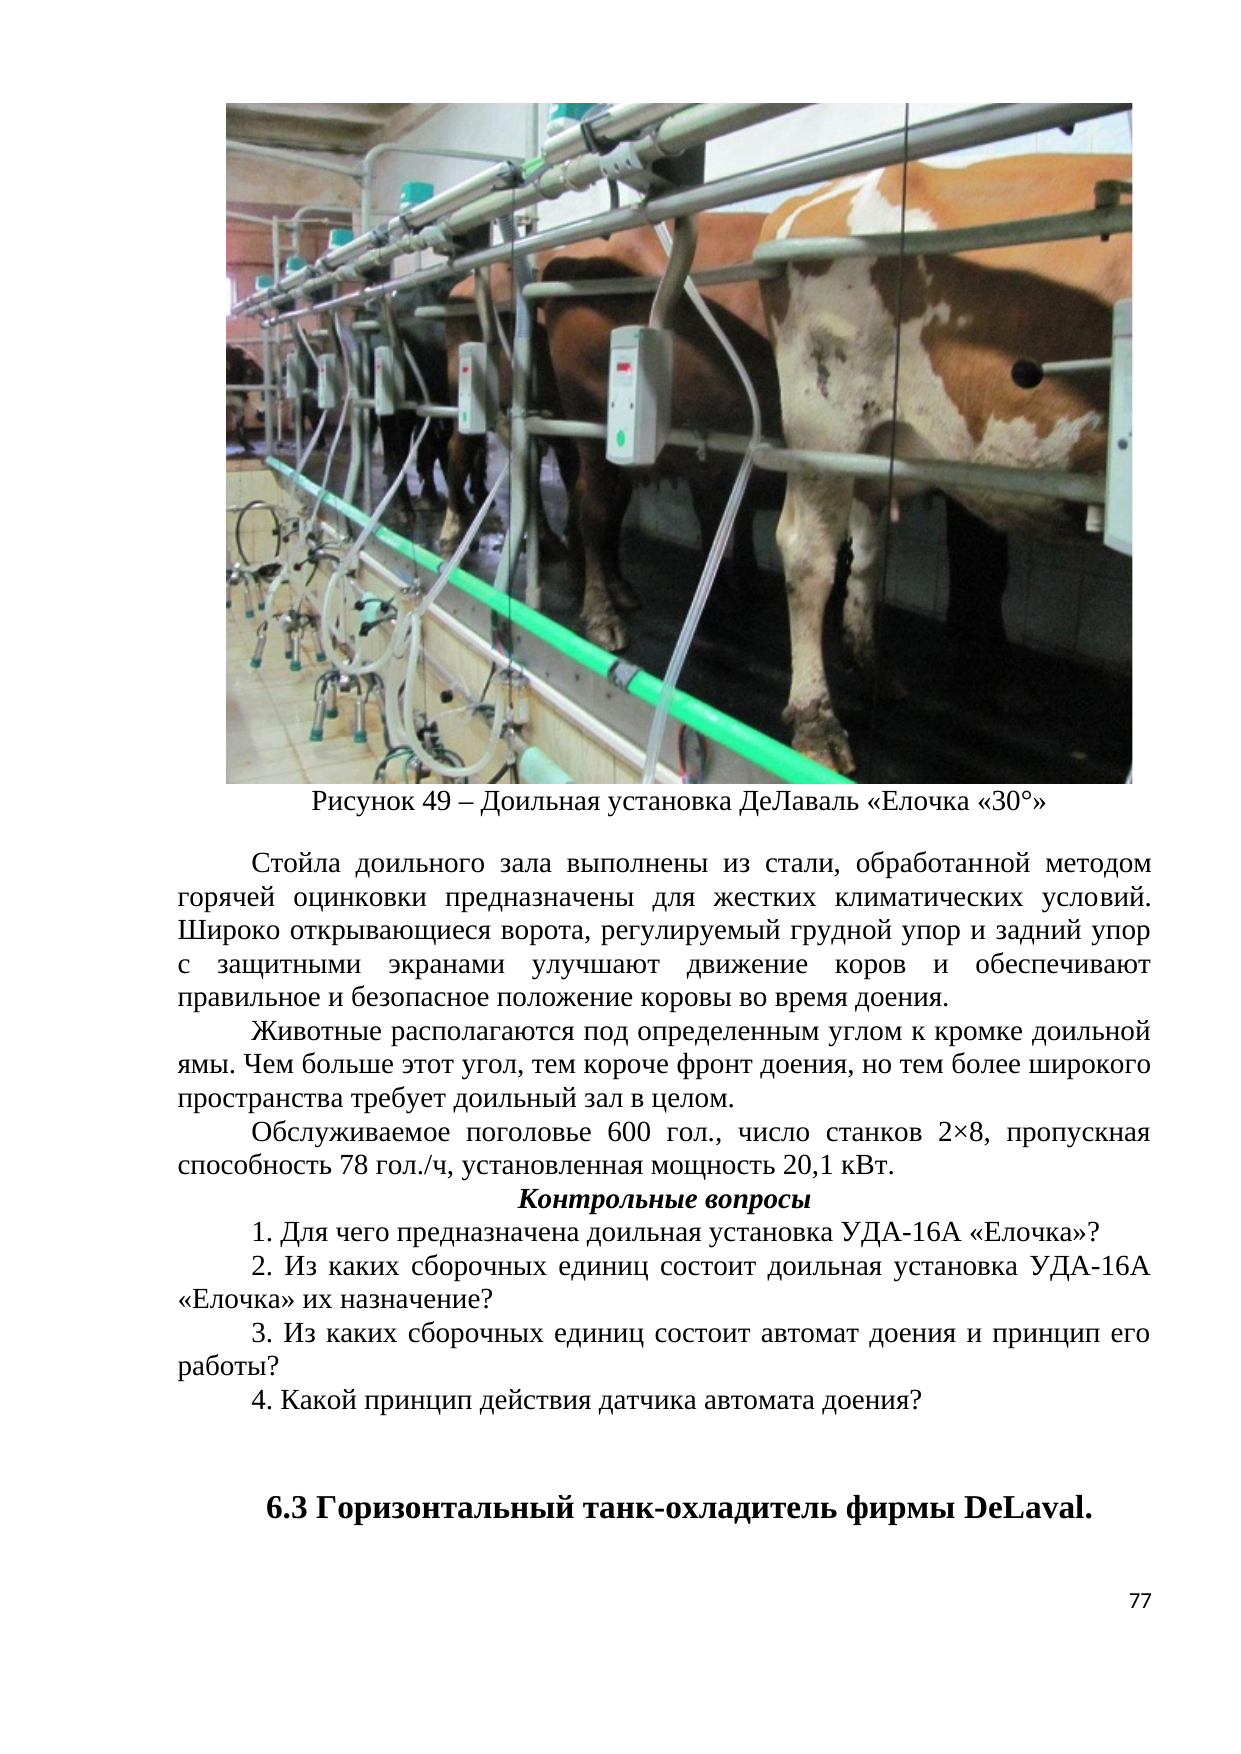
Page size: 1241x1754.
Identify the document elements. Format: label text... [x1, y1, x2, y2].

text 6.3 Горизонтальный танк-охладитель фирмы DeLaval. [177, 1487, 1152, 1526]
text 3. Из каких сборочных единиц состоит автомат доения и принцип его работы? [177, 1315, 1152, 1382]
text Контрольные вопросы [177, 1181, 1152, 1214]
text 2. Из каких сборочных единиц состоит доильная установка УДА-16А «Елочка» их назначение? [177, 1248, 1152, 1315]
text 1. Для чего предназначена доильная установка УДА-16А «Елочка»? [177, 1214, 1152, 1248]
text Стойла доильного зала выполнены из стали, обработанной методом горячей оцинковки предназначены для жестких климатических условий. Широко открывающиеся ворота, регулируемый грудной упор и задний упор с защитными экранами улучшают движение коров и обеспечивают правильное и безопасное положение коровы во время доения. [177, 845, 1152, 1013]
text Рисунок 49 – Доильная установка ДеЛаваль «Елочка «30°» [177, 783, 1152, 817]
text 4. Какой принцип действия датчика автомата доения? [177, 1382, 1152, 1416]
text Животные располагаются под определенным углом к кромке доильной ямы. Чем больше этот угол, тем короче фронт доения, но тем более широкого пространства требует доильный зал в целом. [177, 1013, 1152, 1114]
text Обслуживаемое поголовье 600 гол., число станков 2×8, пропускная способность 78 гол./ч, установленная мощность 20,1 кВт. [177, 1114, 1152, 1181]
picture [226, 103, 1133, 784]
